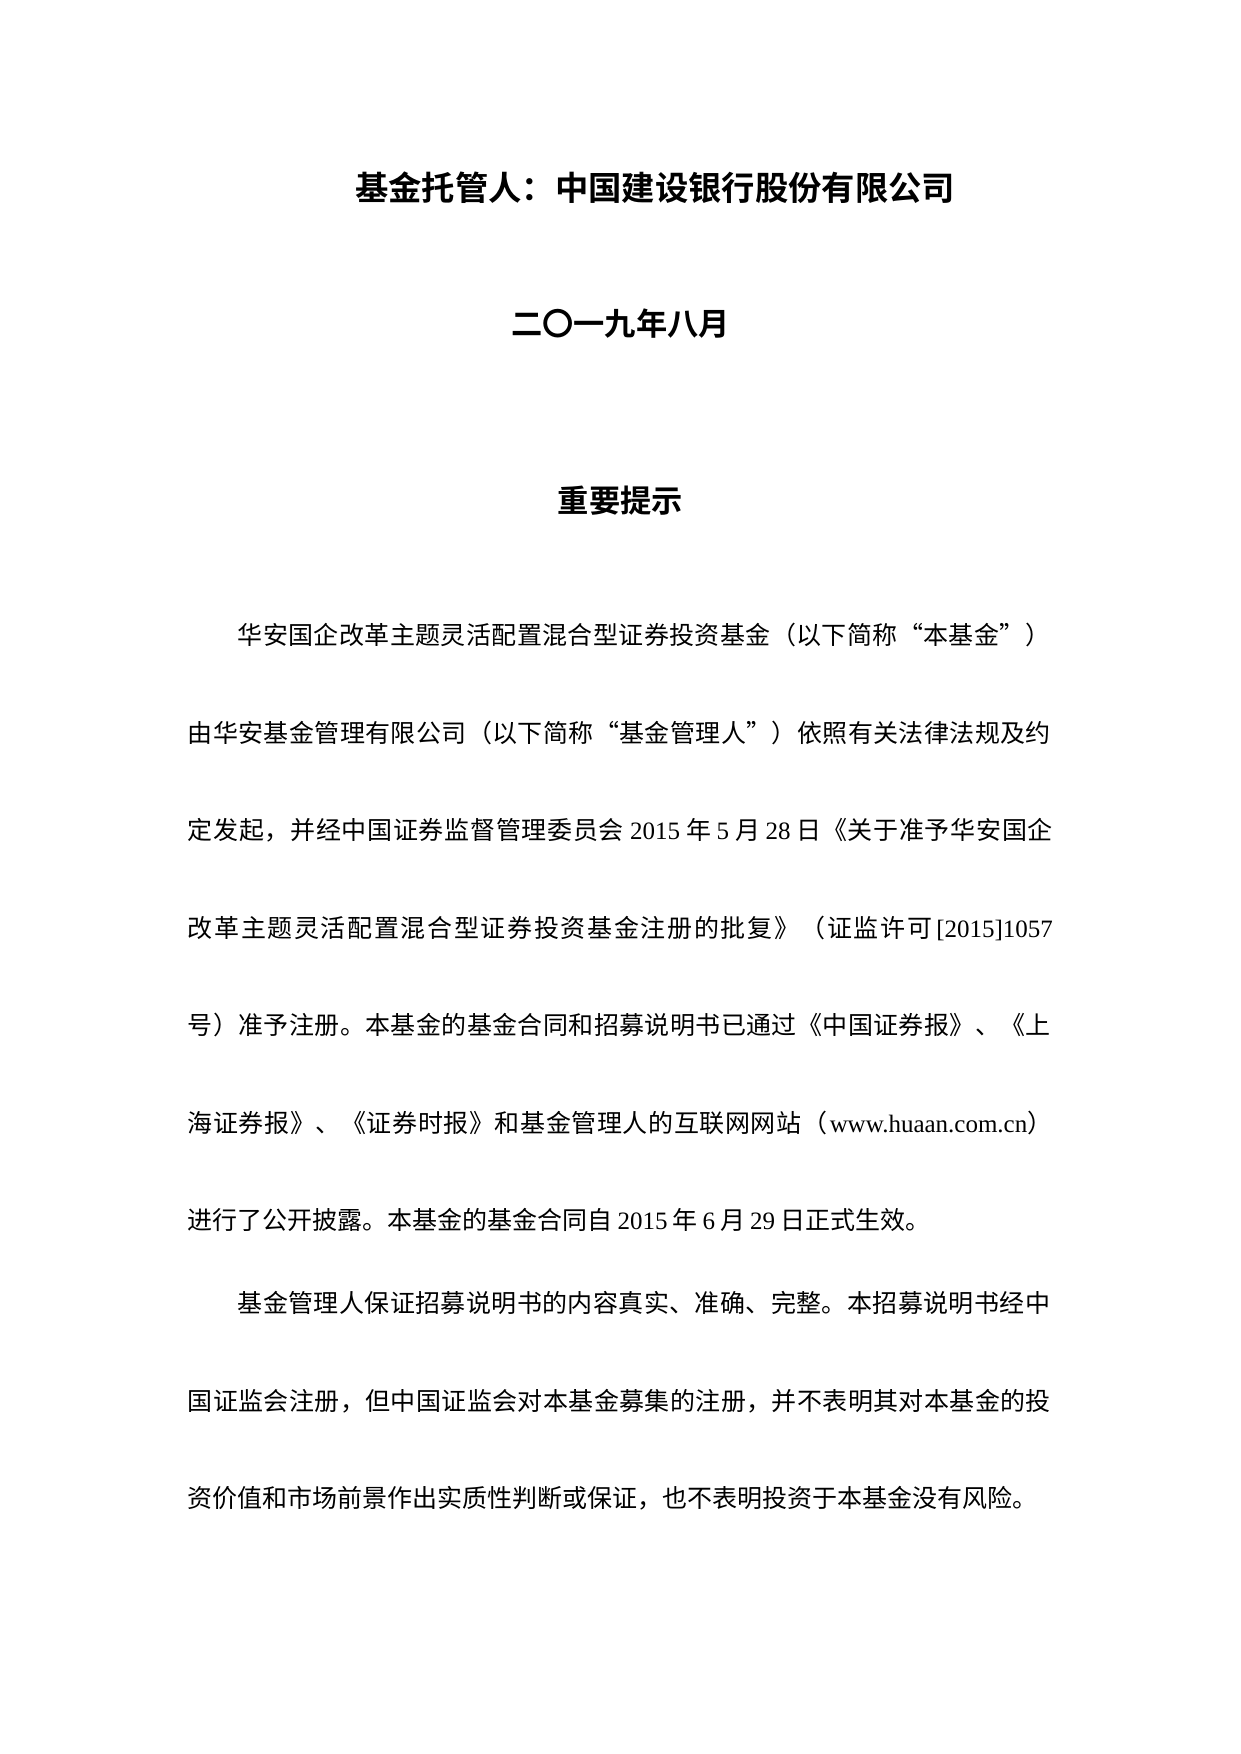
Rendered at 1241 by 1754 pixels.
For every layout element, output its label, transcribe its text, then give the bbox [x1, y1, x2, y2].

text 华安国企改革主题灵活配置混合型证券投资基金（以下简称“本基金”）由华安基金管理有限公司（以下简称“基金管理人”）依照有关法律法规及约定发起，并经中国证券监督管理委员会2015年5月28日《关于准予华安国企改革主题灵活配置混合型证券投资基金注册的批复》（证监许可[2015]1057号）准予注册。本基金的基金合同和招募说明书已通过《中国证券报》、《上海证券报》、《证券时报》和基金管理人的互联网网站（www.huaan.com.cn）进行了公开披露。本基金的基金合同自2015年6月29日正式生效。 [187, 601, 1053, 1251]
text 二〇一九年八月 [187, 289, 1053, 354]
text 基金管理人保证招募说明书的内容真实、准确、完整。本招募说明书经中国证监会注册，但中国证监会对本基金募集的注册，并不表明其对本基金的投资价值和市场前景作出实质性判断或保证，也不表明投资于本基金没有风险。 [187, 1269, 1053, 1529]
text 基金托管人：中国建设银行股份有限公司 [187, 153, 1053, 218]
text 重要提示 [187, 467, 1053, 532]
